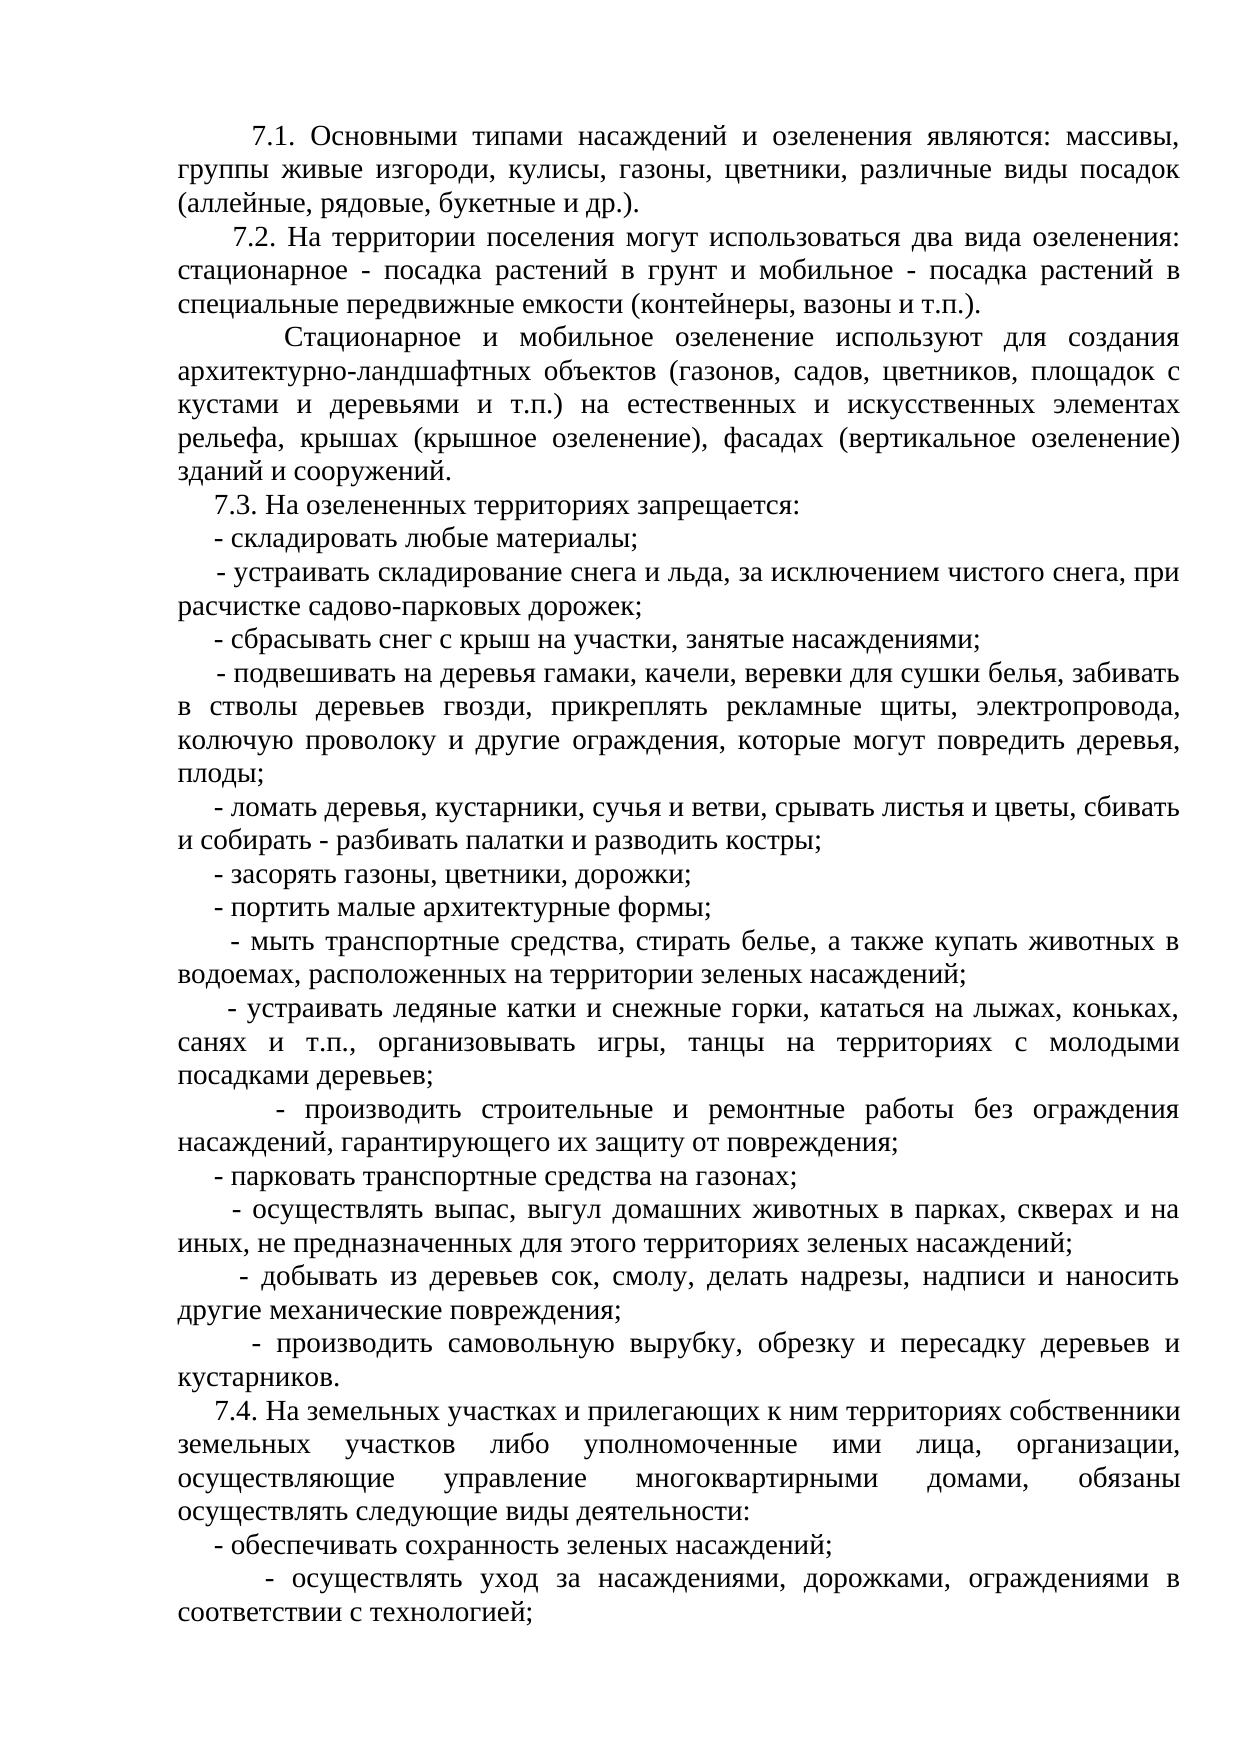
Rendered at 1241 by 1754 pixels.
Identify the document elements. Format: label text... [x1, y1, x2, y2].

list 7.3. На озелененных территориях запрещается: [177, 487, 1181, 521]
list 7.4. На земельных участках и прилегающих к ним территориях собственники земельных участков либо уполномоченные ими лица, организации, осуществляющие управление многоквартирными домами, обязаны осуществлять следующие виды деятельности: [177, 1393, 1181, 1527]
list - портить малые архитектурные формы; [177, 889, 1181, 923]
list - добывать из деревьев сок, смолу, делать надрезы, надписи и наносить другие механические повреждения; [177, 1258, 1181, 1326]
list - осуществлять выпас, выгул домашних животных в парках, скверах и на иных, не предназначенных для этого территориях зеленых насаждений; [177, 1191, 1181, 1258]
text 7.1. Основными типами насаждений и озеленения являются: массивы, группы живые изгороди, кулисы, газоны, цветники, различные виды посадок (аллейные, рядовые, букетные и др.). [177, 118, 1181, 219]
list Стационарное и мобильное озеленение используют для создания архитектурно-ландшафтных объектов (газонов, садов, цветников, площадок с кустами и деревьями и т.п.) на естественных и искусственных элементах рельефа, крышах (крышное озеленение), фасадах (вертикальное озеленение) зданий и сооружений. [177, 319, 1181, 487]
list - складировать любые материалы; [177, 521, 1181, 554]
list - подвешивать на деревья гамаки, качели, веревки для сушки белья, забивать в стволы деревьев гвозди, прикреплять рекламные щиты, электропровода, колючую проволоку и другие ограждения, которые могут повредить деревья, плоды; [177, 655, 1181, 789]
list - обеспечивать сохранность зеленых насаждений; [177, 1527, 1181, 1560]
list - производить самовольную вырубку, обрезку и пересадку деревьев и кустарников. [177, 1326, 1181, 1393]
list 7.2. На территории поселения могут использоваться два вида озеленения: стационарное - посадка растений в грунт и мобильное - посадка растений в специальные передвижные емкости (контейнеры, вазоны и т.п.). [177, 219, 1181, 319]
list - устраивать ледяные катки и снежные горки, кататься на лыжах, коньках, санях и т.п., организовывать игры, танцы на территориях с молодыми посадками деревьев; [177, 990, 1181, 1091]
list - устраивать складирование снега и льда, за исключением чистого снега, при расчистке садово-парковых дорожек; [177, 554, 1181, 621]
list - осуществлять уход за насаждениями, дорожками, ограждениями в соответствии с технологией; [177, 1560, 1181, 1627]
list - мыть транспортные средства, стирать белье, а также купать животных в водоемах, расположенных на территории зеленых насаждений; [177, 923, 1181, 990]
list - засорять газоны, цветники, дорожки; [177, 856, 1181, 889]
list - парковать транспортные средства на газонах; [177, 1158, 1181, 1191]
list - ломать деревья, кустарники, сучья и ветви, срывать листья и цветы, сбивать и собирать - разбивать палатки и разводить костры; [177, 789, 1181, 856]
list - производить строительные и ремонтные работы без ограждения насаждений, гарантирующего их защиту от повреждения; [177, 1091, 1181, 1158]
list - сбрасывать снег с крыш на участки, занятые насаждениями; [177, 621, 1181, 655]
